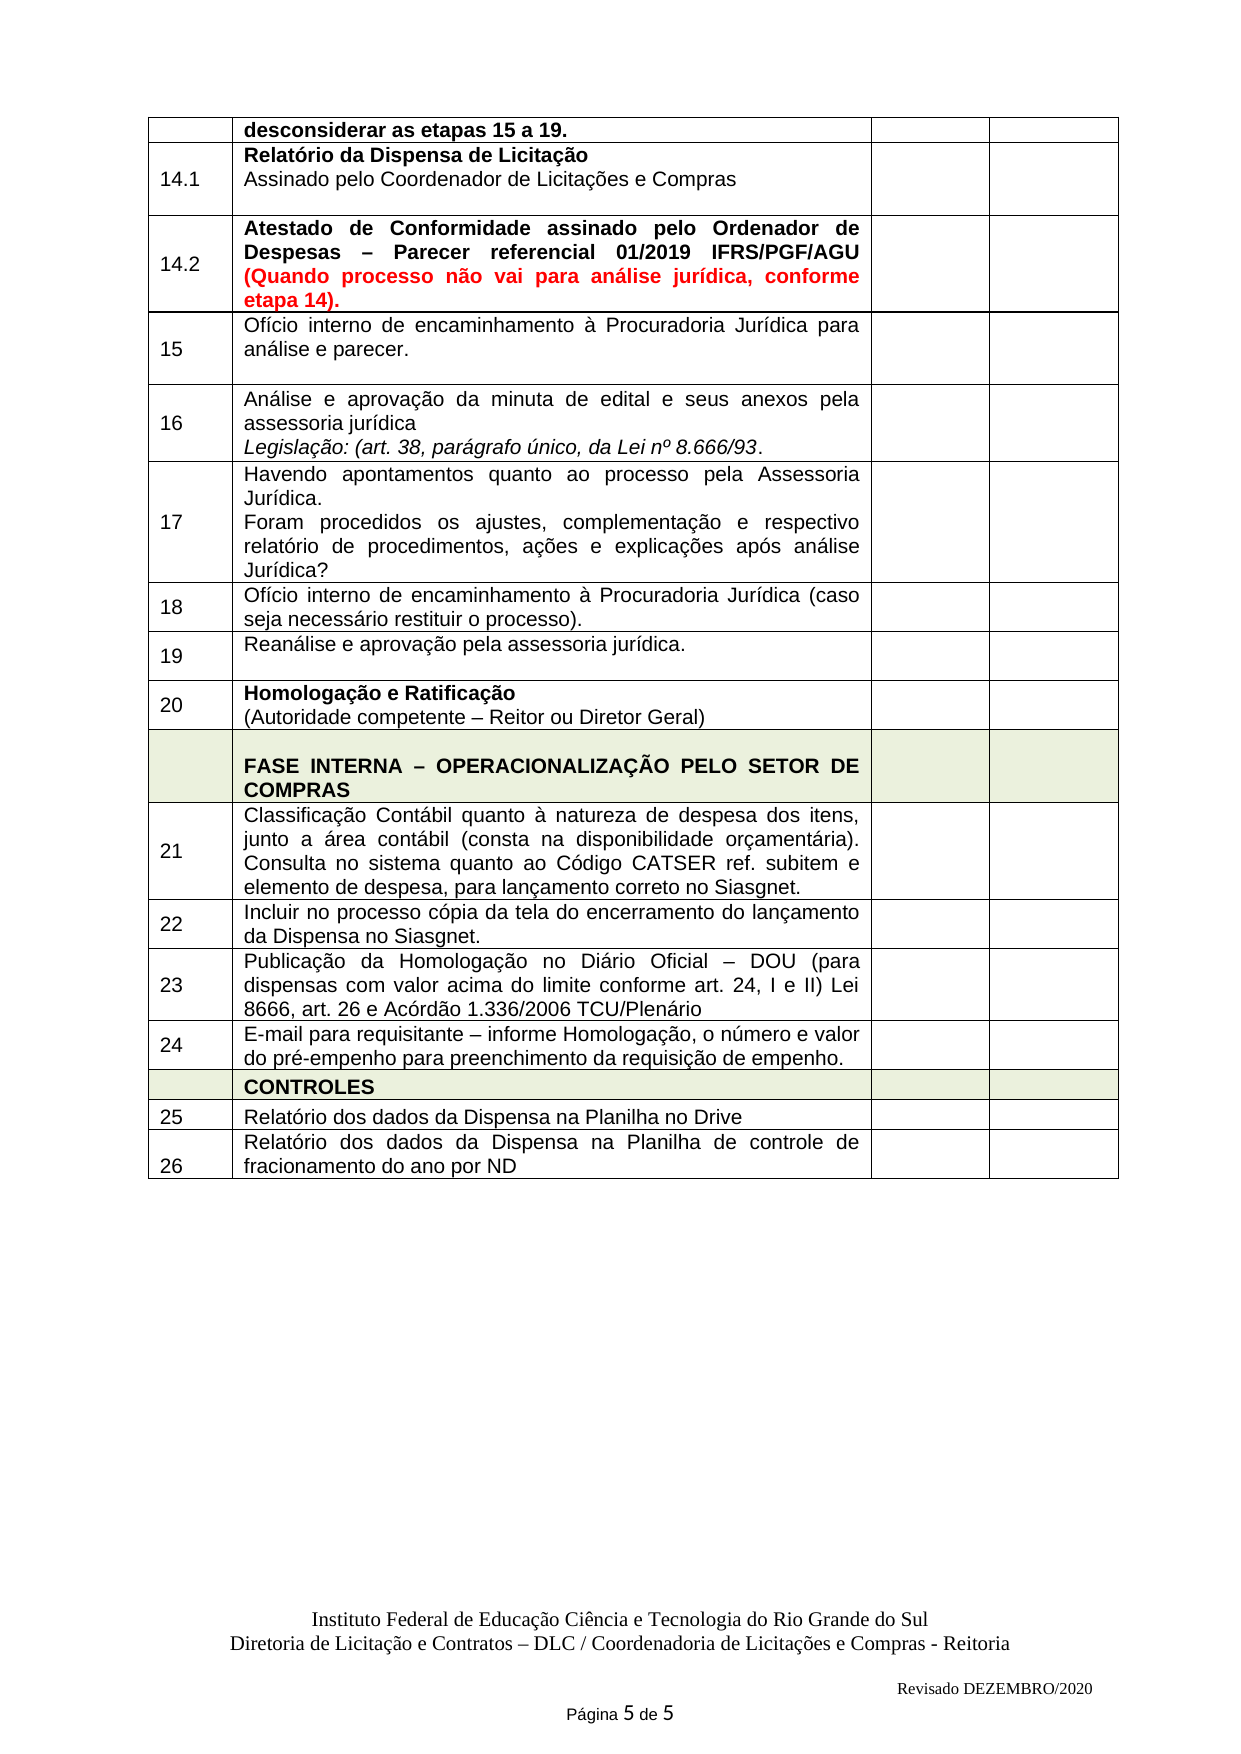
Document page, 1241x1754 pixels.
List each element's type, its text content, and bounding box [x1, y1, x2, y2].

table_cell 22 [149, 900, 232, 947]
table_cell [872, 1130, 989, 1177]
table_cell 25 [149, 1100, 232, 1128]
table_cell [990, 730, 1118, 802]
table_cell Homologação e Ratificação (Autoridade competente – Reitor ou Diretor Geral) [233, 681, 871, 729]
table_cell [872, 216, 989, 311]
table_cell [990, 900, 1118, 947]
table_cell [872, 313, 989, 384]
table_cell [990, 118, 1118, 142]
table_cell [872, 385, 989, 461]
table_cell [990, 1070, 1118, 1099]
table_cell Atestado de Conformidade assinado pelo Ordenador de Despesas – Parecer referencial 01/2019 IFRS/PGF/AGU (Quando processo não vai para análise jurídica, conforme etapa 14). [233, 216, 871, 311]
table_cell Relatório dos dados da Dispensa na Planilha no Drive [233, 1100, 871, 1128]
table_cell 16 [149, 385, 232, 461]
table_cell 20 [149, 681, 232, 729]
table_cell [872, 583, 989, 631]
table_cell 26 [149, 1130, 232, 1177]
table_cell [990, 583, 1118, 631]
table_cell [872, 1100, 989, 1128]
table_cell Havendo apontamentos quanto ao processo pela Assessoria Jurídica. Foram procedidos os ajustes, complementação e respectivo relatório de procedimentos, ações e explicações após análise Jurídica? [233, 462, 871, 582]
table_cell Relatório dos dados da Dispensa na Planilha de controle de fracionamento do ano por ND [233, 1130, 871, 1177]
table_cell Ofício interno de encaminhamento à Procuradoria Jurídica para análise e parecer. [233, 313, 871, 384]
table_cell [872, 681, 989, 729]
table_cell Análise e aprovação da minuta de edital e seus anexos pela assessoria jurídica Legislação: (art. 38, parágrafo único, da Lei nº 8.666/93. [233, 385, 871, 461]
table_cell FASE INTERNA – OPERACIONALIZAÇÃO PELO SETOR DE COMPRAS [233, 730, 871, 802]
table_cell [872, 118, 989, 142]
table_cell E-mail para requisitante – informe Homologação, o número e valor do pré-empenho para preenchimento da requisição de empenho. [233, 1021, 871, 1069]
table_cell 17 [149, 462, 232, 582]
table_cell 19 [149, 632, 232, 680]
table_cell Ofício interno de encaminhamento à Procuradoria Jurídica (caso seja necessário restituir o processo). [233, 583, 871, 631]
table_cell [990, 632, 1118, 680]
table_cell [990, 216, 1118, 311]
table_cell 23 [149, 949, 232, 1020]
table_cell Publicação da Homologação no Diário Oficial – DOU (para dispensas com valor acima do limite conforme art. 24, I e II) Lei 8666, art. 26 e Acórdão 1.336/2006 TCU/Plenário [233, 949, 871, 1020]
table_cell [872, 803, 989, 898]
table_cell 14.1 [149, 143, 232, 214]
table_cell [990, 1021, 1118, 1069]
table_cell [149, 730, 232, 802]
table_cell [149, 1070, 232, 1099]
table_cell Classificação Contábil quanto à natureza de despesa dos itens, junto a área contábil (consta na disponibilidade orçamentária). Consulta no sistema quanto ao Código CATSER ref. subitem e elemento de despesa, para lançamento correto no Siasgnet. [233, 803, 871, 898]
table_cell [990, 681, 1118, 729]
table_cell [990, 313, 1118, 384]
table_cell 15 [149, 313, 232, 384]
table_cell 14 [149, 118, 232, 142]
table_cell [872, 900, 989, 947]
table_cell [990, 462, 1118, 582]
table_cell [872, 1070, 989, 1099]
table_cell 14.2 [149, 216, 232, 311]
table_cell [990, 803, 1118, 898]
table_cell Incluir no processo cópia da tela do encerramento do lançamento da Dispensa no Siasgnet. [233, 900, 871, 947]
table_cell [872, 949, 989, 1020]
table_cell [872, 143, 989, 214]
table_cell [990, 143, 1118, 214]
table_cell Reanálise e aprovação pela assessoria jurídica. [233, 632, 871, 680]
table_cell [990, 1130, 1118, 1177]
table_cell [990, 949, 1118, 1020]
table_cell [872, 1021, 989, 1069]
table_cell Relatório da Dispensa de Licitação Assinado pelo Coordenador de Licitações e Compras [233, 143, 871, 214]
table_cell [990, 1100, 1118, 1128]
table_cell 24 [149, 1021, 232, 1069]
table_cell [872, 632, 989, 680]
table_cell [233, 118, 871, 142]
table_cell 21 [149, 803, 232, 898]
table_cell [990, 385, 1118, 461]
table_cell [872, 462, 989, 582]
table_cell 18 [149, 583, 232, 631]
table_cell CONTROLES [233, 1070, 871, 1099]
table_cell [872, 730, 989, 802]
